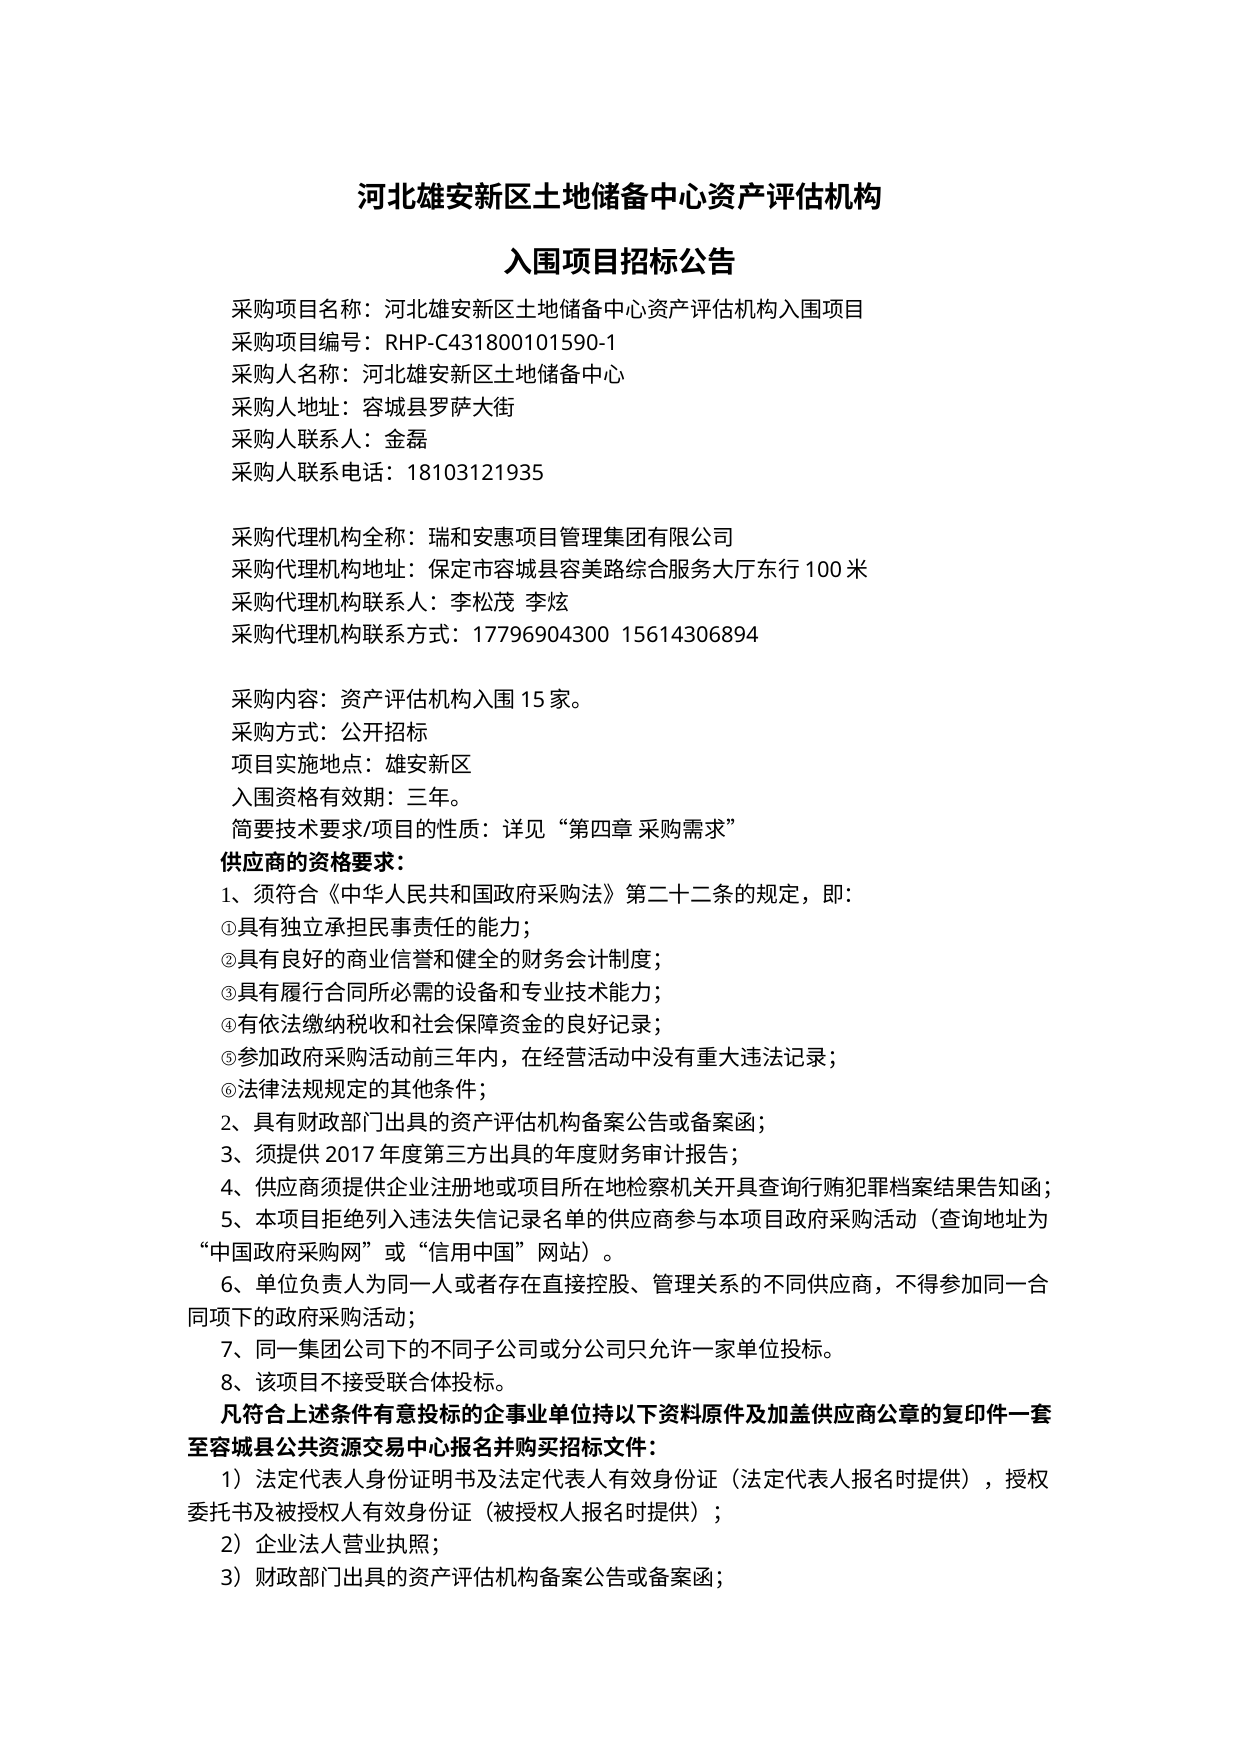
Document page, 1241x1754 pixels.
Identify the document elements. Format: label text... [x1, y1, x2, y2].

text 采购代理机构全称：瑞和安惠项目管理集团有限公司 [187, 519, 1053, 552]
text 6、单位负责人为同一人或者存在直接控股、管理关系的不同供应商，不得参加同一合同项下的政府采购活动； [187, 1267, 1053, 1332]
text 采购人名称：河北雄安新区土地储备中心 [187, 357, 1053, 389]
text 采购项目编号：RHP-C431800101590-1 [187, 324, 1053, 357]
text 项目实施地点：雄安新区 [187, 747, 1053, 779]
text ⑥法律法规规定的其他条件； [187, 1072, 1053, 1104]
text 供应商的资格要求： [187, 844, 1053, 877]
text 采购项目名称：河北雄安新区土地储备中心资产评估机构入围项目 [187, 292, 1053, 324]
text ①具有独立承担民事责任的能力； [187, 909, 1053, 942]
text 采购人联系电话：18103121935 [187, 454, 1053, 487]
text 1、须符合《中华人民共和国政府采购法》第二十二条的规定，即： [187, 877, 1053, 909]
text 简要技术要求/项目的性质：详见“第四章 采购需求” [187, 812, 1053, 844]
text 7、同一集团公司下的不同子公司或分公司只允许一家单位投标。 [187, 1332, 1053, 1364]
text ④有依法缴纳税收和社会保障资金的良好记录； [187, 1007, 1053, 1039]
text 1）法定代表人身份证明书及法定代表人有效身份证（法定代表人报名时提供），授权委托书及被授权人有效身份证（被授权人报名时提供）； [187, 1462, 1053, 1527]
text ③具有履行合同所必需的设备和专业技术能力； [187, 974, 1053, 1007]
text 8、该项目不接受联合体投标。 [187, 1364, 1053, 1397]
text 3、须提供2017年度第三方出具的年度财务审计报告； [187, 1137, 1053, 1169]
text 5、本项目拒绝列入违法失信记录名单的供应商参与本项目政府采购活动（查询地址为 “中国政府采购网”或“信用中国”网站）。 [187, 1202, 1053, 1267]
text ②具有良好的商业信誉和健全的财务会计制度； [187, 942, 1053, 974]
text 采购人联系人：金磊 [187, 422, 1053, 454]
text 3）财政部门出具的资产评估机构备案公告或备案函； [187, 1559, 1053, 1592]
text 采购代理机构联系人：李松茂 李炫 [187, 584, 1053, 617]
text 2）企业法人营业执照； [187, 1527, 1053, 1559]
text 4、供应商须提供企业注册地或项目所在地检察机关开具查询行贿犯罪档案结果告知函； [187, 1169, 1053, 1202]
text 凡符合上述条件有意投标的企事业单位持以下资料原件及加盖供应商公章的复印件一套至容城县公共资源交易中心报名并购买招标文件： [187, 1397, 1053, 1462]
text 采购人地址：容城县罗萨大街 [187, 389, 1053, 422]
text 采购代理机构地址：保定市容城县容美路综合服务大厅东行100米 [187, 552, 1053, 584]
text ⑤参加政府采购活动前三年内，在经营活动中没有重大违法记录； [187, 1039, 1053, 1072]
text 采购内容：资产评估机构入围15家。 [187, 682, 1053, 714]
text 入围资格有效期：三年。 [187, 779, 1053, 812]
text 河北雄安新区土地储备中心资产评估机构 [187, 162, 1053, 227]
text 入围项目招标公告 [187, 227, 1053, 292]
text 2、具有财政部门出具的资产评估机构备案公告或备案函； [187, 1104, 1053, 1137]
text 采购代理机构联系方式：17796904300 15614306894 [187, 617, 1053, 649]
text 采购方式：公开招标 [187, 714, 1053, 747]
